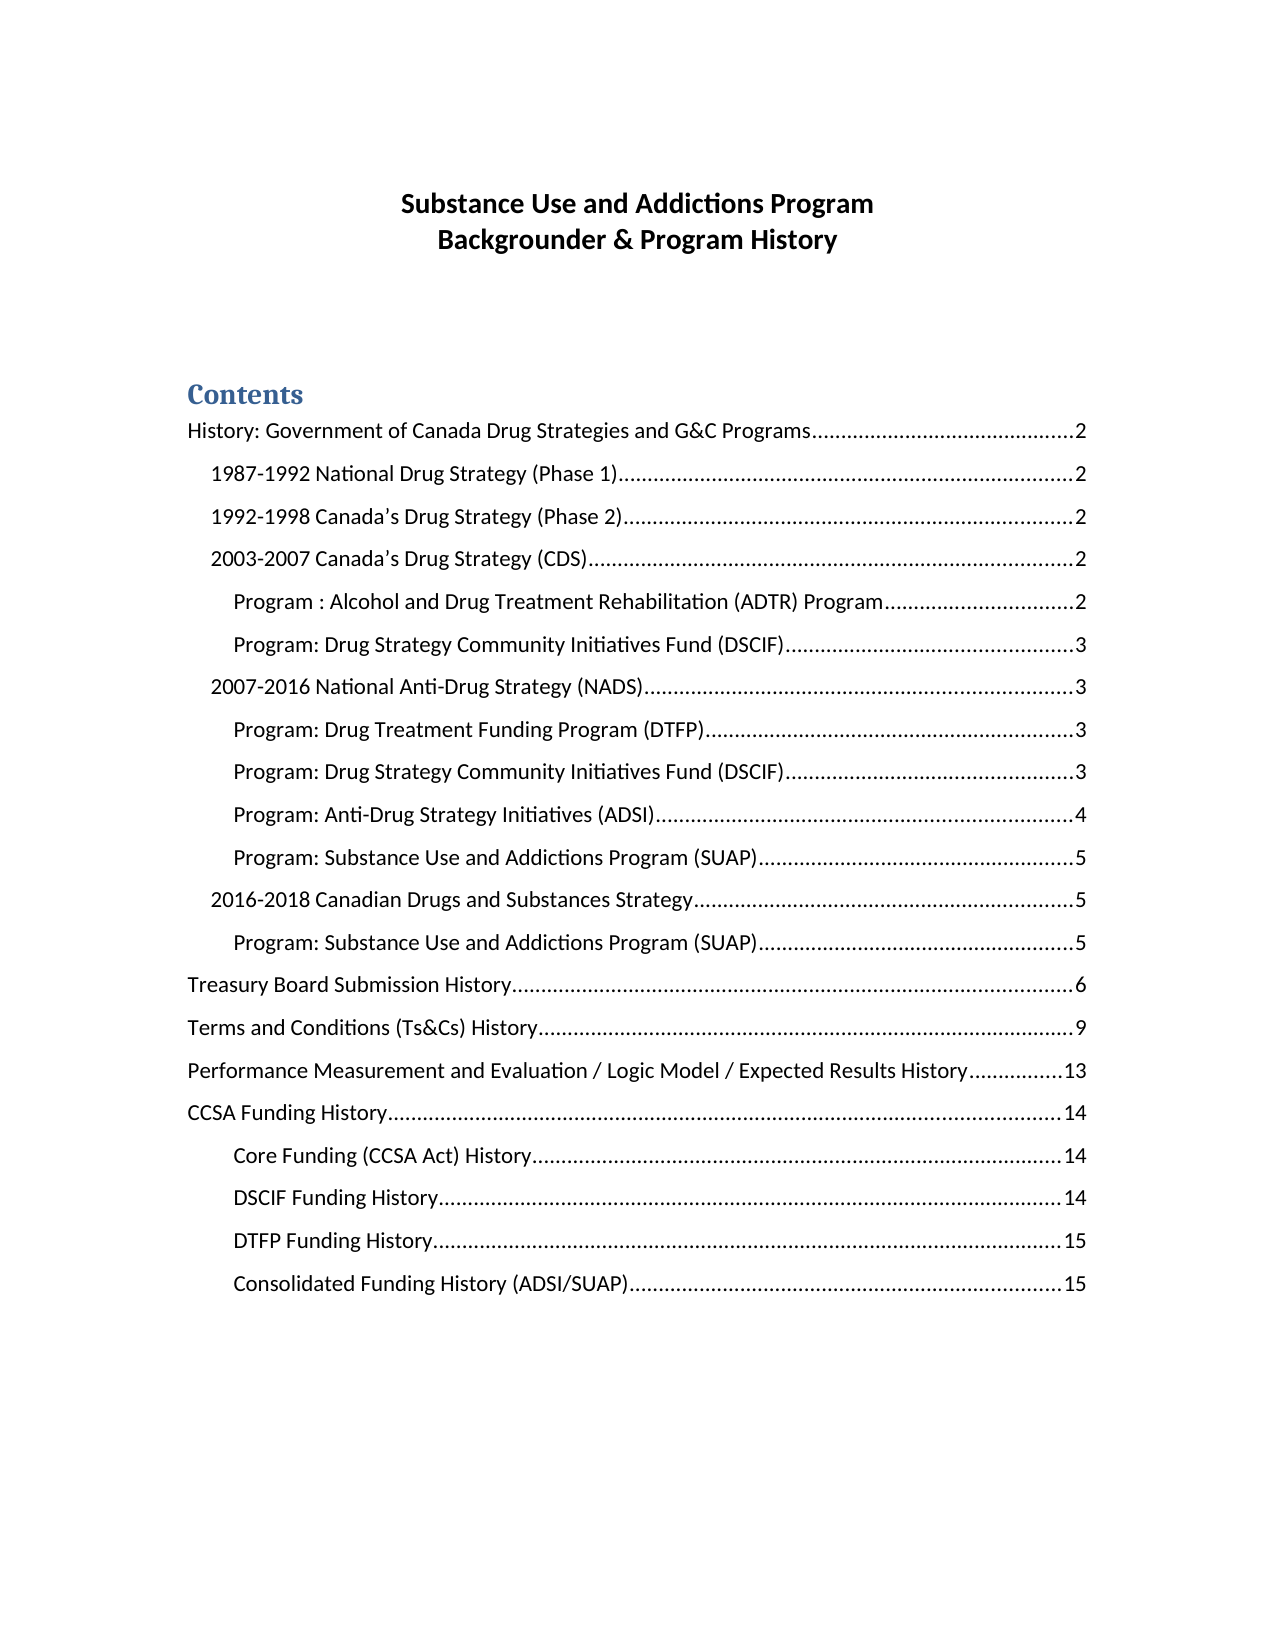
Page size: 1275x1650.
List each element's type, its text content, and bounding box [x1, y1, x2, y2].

text Substance Use and Addictions Program [187, 186, 1087, 221]
text Backgrounder & Program History [187, 221, 1087, 257]
